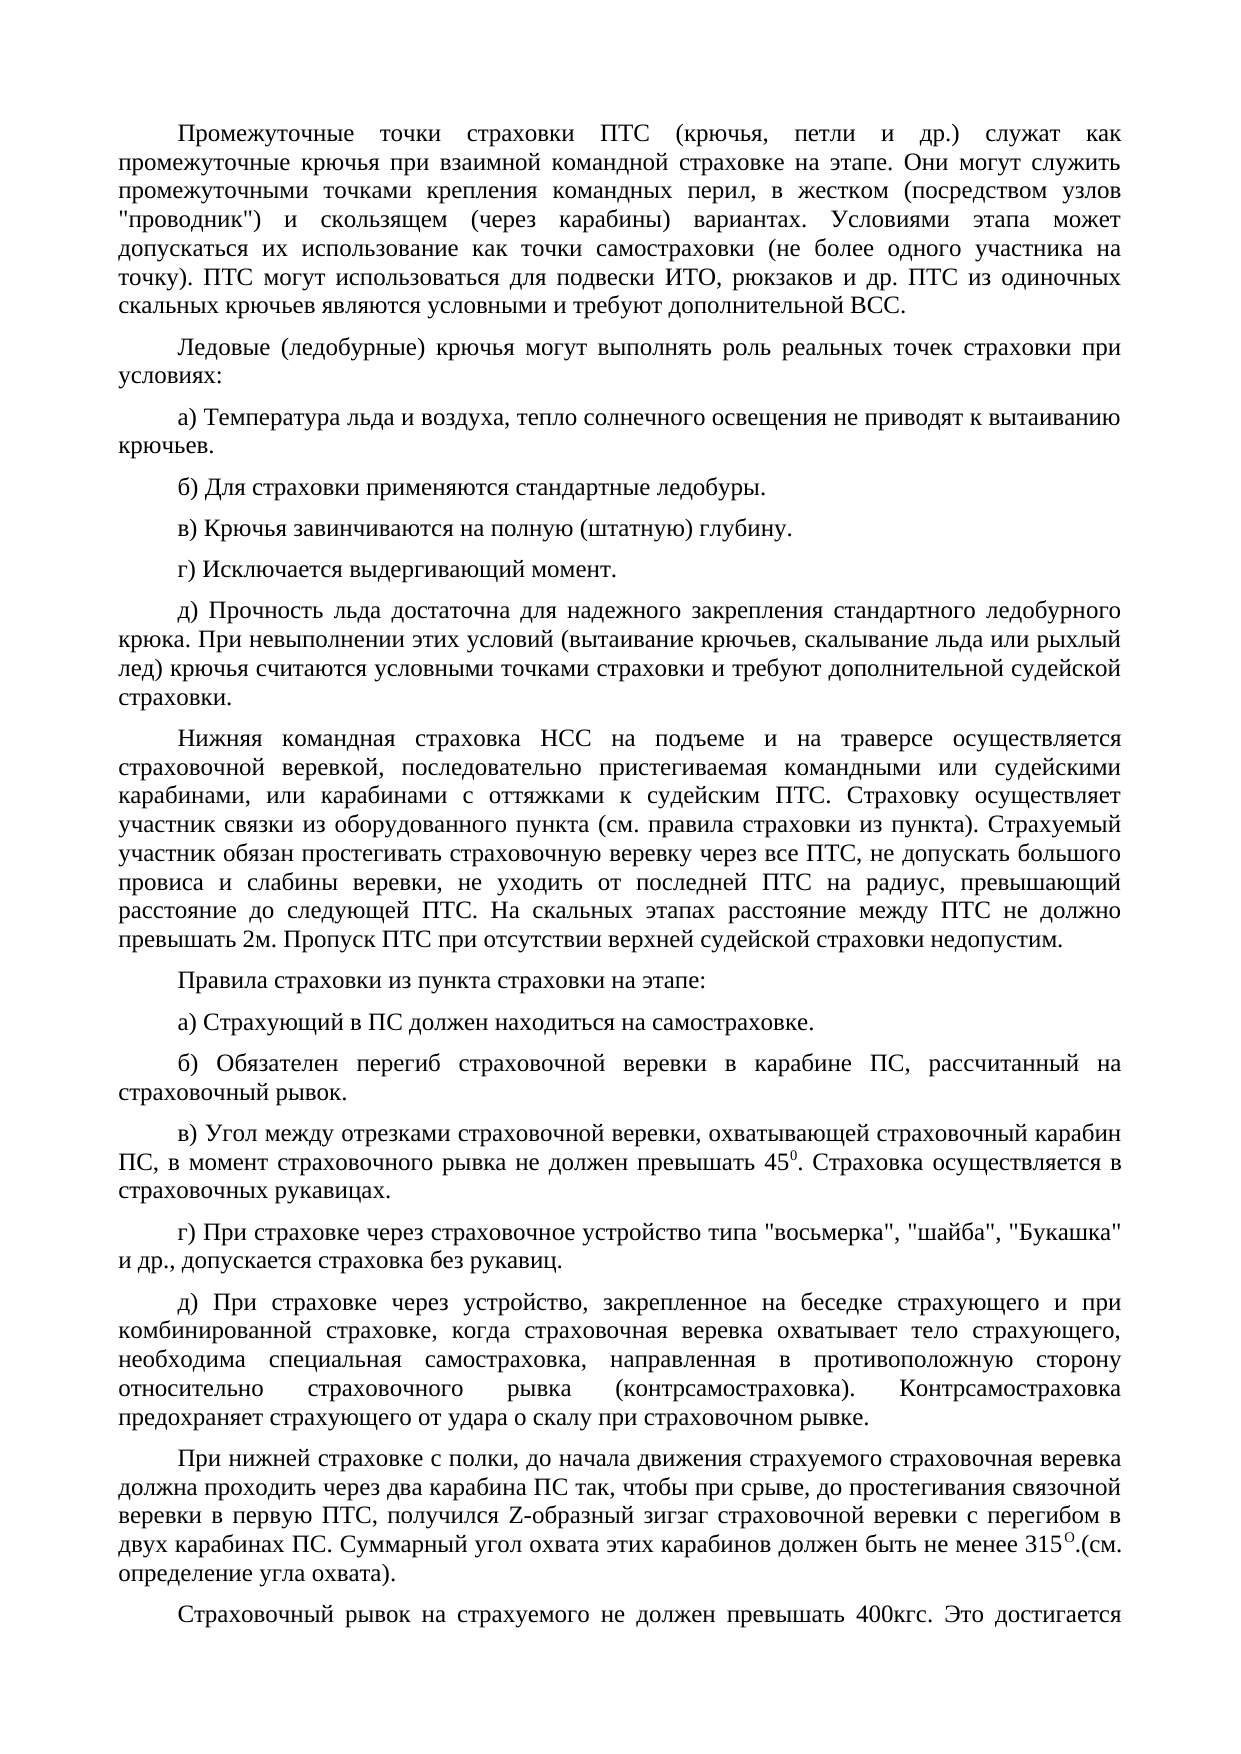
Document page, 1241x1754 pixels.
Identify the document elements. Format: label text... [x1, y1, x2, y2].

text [118, 1599, 1122, 1628]
text г) Исключается выдергивающий момент. [118, 554, 1122, 583]
text При нижней страховке с полки, до начала движения страхуемого страховочная веревка должна проходить через два карабина ПС так, чтобы при срыве, до простегивания связочной веревки в первую ПТС, получился Z-образный зигзаг страховочной веревки с перегибом в двух карабинах ПС. Суммарный угол охвата этих карабинов должен быть не менее 315О.(см. определение угла охвата). [118, 1443, 1122, 1587]
text д) Прочность льда достаточна для надежного закрепления стандартного ледобурного крюка. При невыполнении этих условий (вытаивание крючьев, скалывание льда или рыхлый лед) крючья считаются условными точками страховки и требуют дополнительной судейской страховки. [118, 596, 1122, 711]
text Ледовые (ледобурные) крючья могут выполнять роль реальных точек страховки при условиях: [118, 332, 1122, 389]
text Нижняя командная страховка НСС на подъеме и на траверсе осуществляется страховочной веревкой, последовательно пристегиваемая командными или судейскими карабинами, или карабинами с оттяжками к судейским ПТС. Страховку осуществляет участник связки из оборудованного пункта (см. правила страховки из пункта). Страхуемый участник обязан простегивать страховочную веревку через все ПТС, не допускать большого провиса и слабины веревки, не уходить от последней ПТС на радиус, превышающий расстояние до следующей ПТС. На скальных этапах расстояние между ПТС не должно превышать 2м. Пропуск ПТС при отсутствии верхней судейской страховки недопустим. [118, 723, 1122, 953]
text в) Крючья завинчиваются на полную (штатную) глубину. [118, 513, 1122, 542]
text д) При страховке через устройство, закрепленное на беседке страхующего и при комбинированной страховке, когда страховочная веревка охватывает тело страхующего, необходима специальная самостраховка, направленная в противоположную сторону относительно страховочного рывка (контрсамостраховка). Контрсамостраховка предохраняет страхующего от удара о скалу при страховочном рывке. [118, 1287, 1122, 1431]
text б) Для страховки применяются стандартные ледобуры. [118, 472, 1122, 501]
text а) Температура льда и воздуха, тепло солнечного освещения не приводят к вытаиванию крючьев. [118, 402, 1122, 459]
text Правила страховки из пункта страховки на этапе: [118, 966, 1122, 994]
text а) Страхующий в ПС должен находиться на самостраховке. [118, 1007, 1122, 1036]
text Промежуточные точки страховки ПТС (крючья, петли и др.) служат как промежуточные крючья при взаимной командной страховке на этапе. Они могут служить промежуточными точками крепления командных перил, в жестком (посредством узлов "проводник") и скользящем (через карабины) вариантах. Условиями этапа может допускаться их использование как точки самостраховки (не более одного участника на точку). ПТС могут использоваться для подвески ИТО, рюкзаков и др. ПТС из одиночных скальных крючьев являются условными и требуют дополнительной ВСС. [118, 118, 1122, 319]
text б) Обязателен перегиб страховочной веревки в карабине ПС, рассчитанный на страховочный рывок. [118, 1048, 1122, 1106]
text г) При страховке через страховочное устройство типа "восьмерка", "шайба", "Букашка" и др., допускается страховка без рукавиц. [118, 1217, 1122, 1274]
text в) Угол между отрезками страховочной веревки, охватывающей страховочный карабин ПС, в момент страховочного рывка не должен превышать 450. Страховка осуществляется в страховочных рукавицах. [118, 1118, 1122, 1204]
